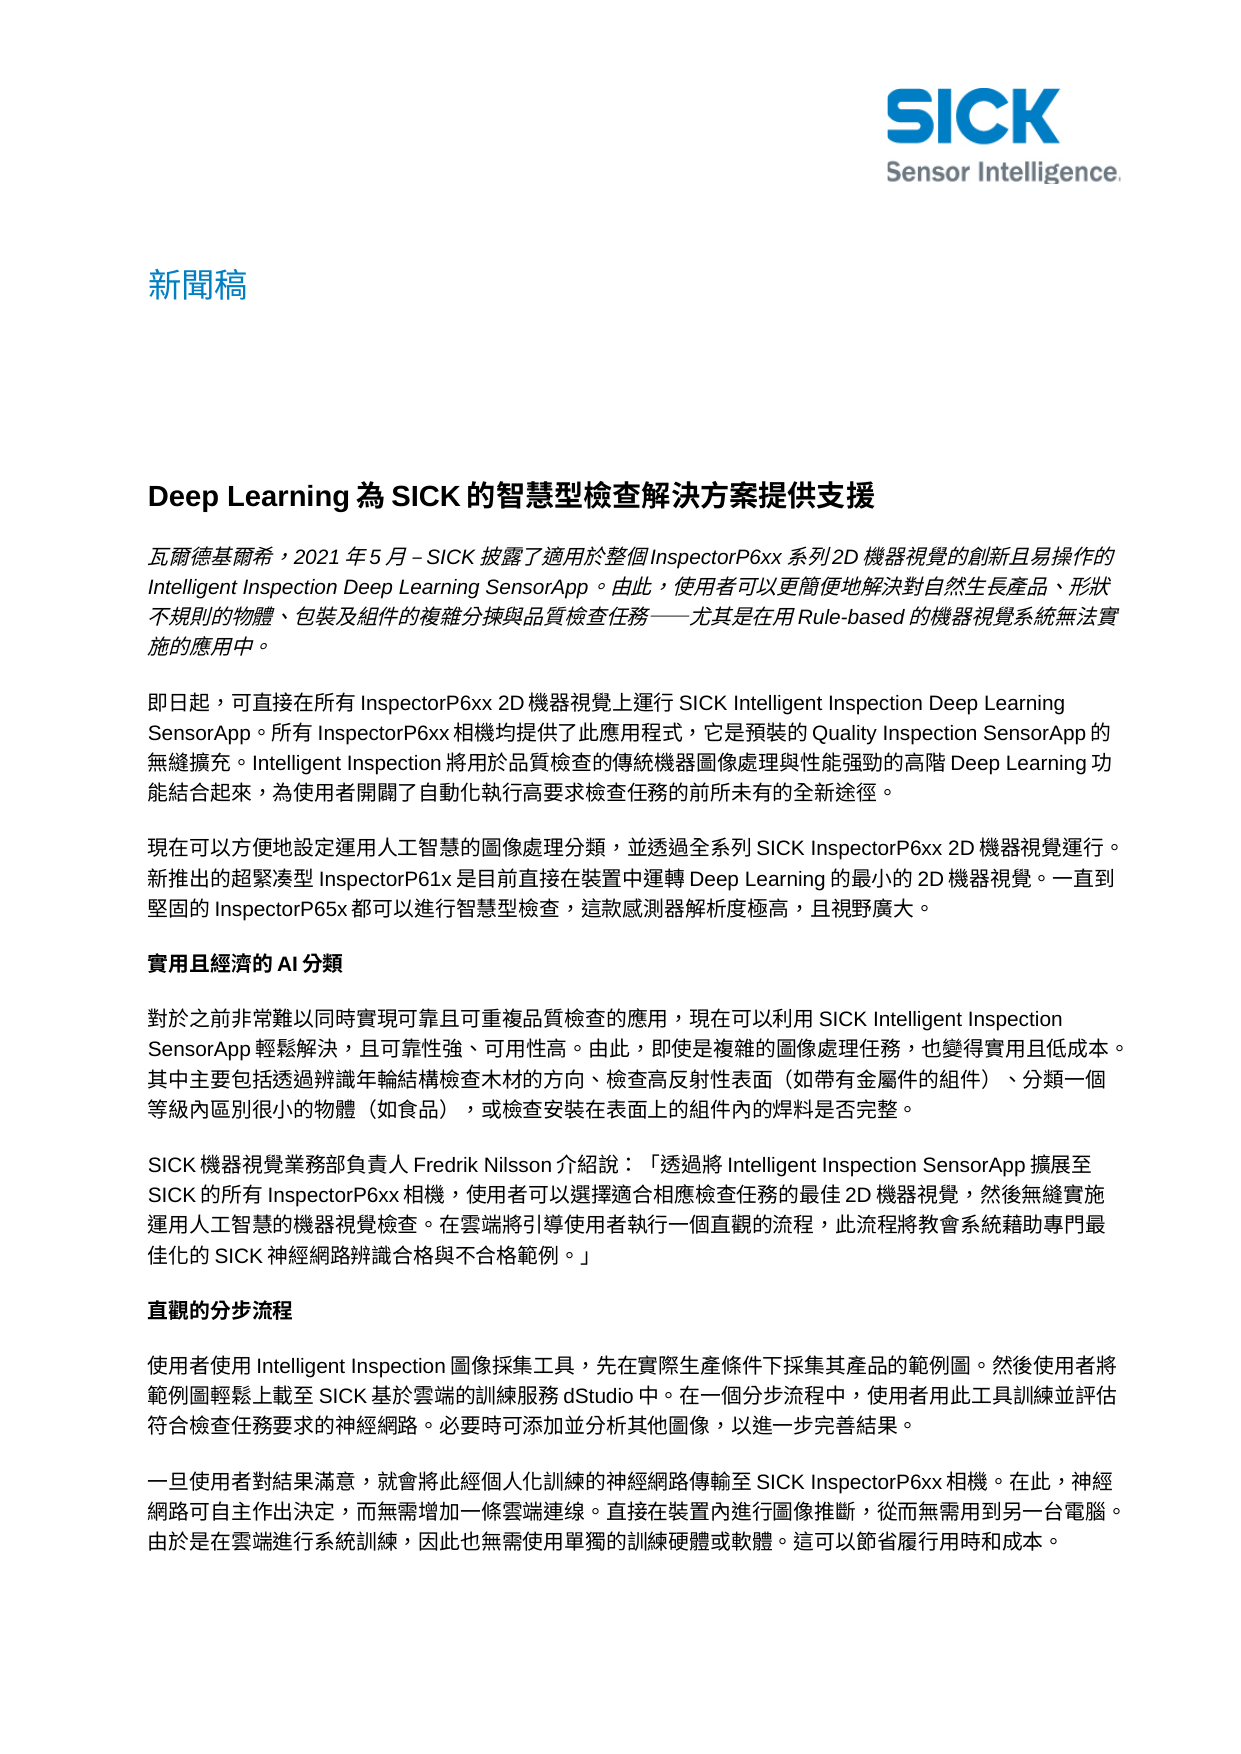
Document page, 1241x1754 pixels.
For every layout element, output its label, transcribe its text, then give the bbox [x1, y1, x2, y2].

text SICK機器視覺業務部負責人Fredrik Nilsson介紹說：「透過將Intelligent Inspection SensorApp擴展至SICK的所有InspectorP6xx相機，使用者可以選擇適合相應檢查任務的最佳2D機器視覺，然後無縫實施運用人工智慧的機器視覺檢查。在雲端將引導使用者執行一個直觀的流程，此流程將教會系統藉助專門最佳化的SICK神經網路辨識合格與不合格範例。」 [148, 1148, 1122, 1269]
text 現在可以方便地設定運用人工智慧的圖像處理分類，並透過全系列SICK InspectorP6xx 2D機器視覺運行。新推出的超緊凑型InspectorP61x是目前直接在裝置中運轉Deep Learning的最小的2D機器視覺。一直到堅固的InspectorP65x都可以進行智慧型檢查，這款感測器解析度極高，且視野廣大。 [148, 832, 1122, 922]
text 即日起，可直接在所有InspectorP6xx 2D機器視覺上運行SICK Intelligent Inspection Deep Learning SensorApp。所有InspectorP6xx相機均提供了此應用程式，它是預裝的Quality Inspection SensorApp的無縫擴充。Intelligent Inspection將用於品質檢查的傳統機器圖像處理與性能强勁的高階Deep Learning功能結合起來，為使用者開闢了自動化執行高要求檢查任務的前所未有的全新途徑。 [148, 686, 1122, 807]
text 直觀的分步流程 [148, 1294, 1122, 1324]
text 實用且經濟的AI分類 [148, 947, 1122, 977]
text 一旦使用者對結果滿意，就會將此經個人化訓練的神經網路傳輸至SICK InspectorP6xx相機。在此，神經網路可自主作出決定，而無需增加一條雲端連缐。直接在裝置內進行圖像推斷，從而無需用到另一台電腦。由於是在雲端進行系統訓練，因此也無需使用單獨的訓練硬體或軟體。這可以節省履行用時和成本。 [148, 1465, 1122, 1556]
text 瓦爾德基爾希，2021年5月 – SICK披露了適用於整個InspectorP6xx系列2D機器視覺的創新且易操作的Intelligent Inspection Deep Learning SensorApp。由此，使用者可以更簡便地解決對自然生長產品、形狀不規則的物體、包裝及組件的複雜分揀與品質檢查任務——尤其是在用Rule-based的機器視覺系統無法實施的應用中。 [148, 540, 1122, 661]
text 對於之前非常難以同時實現可靠且可重複品質檢查的應用，現在可以利用SICK Intelligent Inspection SensorApp輕鬆解決，且可靠性強、可用性高。由此，即使是複雜的圖像處理任務，也變得實用且低成本。其中主要包括透過辨識年輪結構檢查木材的方向、檢查高反射性表面（如帶有金屬件的組件）、分類一個等級內區別很小的物體（如食品），或檢查安裝在表面上的組件內的焊料是否完整。 [148, 1002, 1122, 1123]
picture [886, 88, 1120, 183]
text 使用者使用Intelligent Inspection圖像採集工具，先在實際生產條件下採集其產品的範例圖。然後使用者將範例圖輕鬆上載至SICK基於雲端的訓練服務dStudio中。在一個分步流程中，使用者用此工具訓練並評估符合檢查任務要求的神經網路。必要時可添加並分析其他圖像，以進一步完善結果。 [148, 1349, 1122, 1440]
text Deep Learning為SICK的智慧型檢查解決方案提供支援 [148, 266, 1122, 515]
